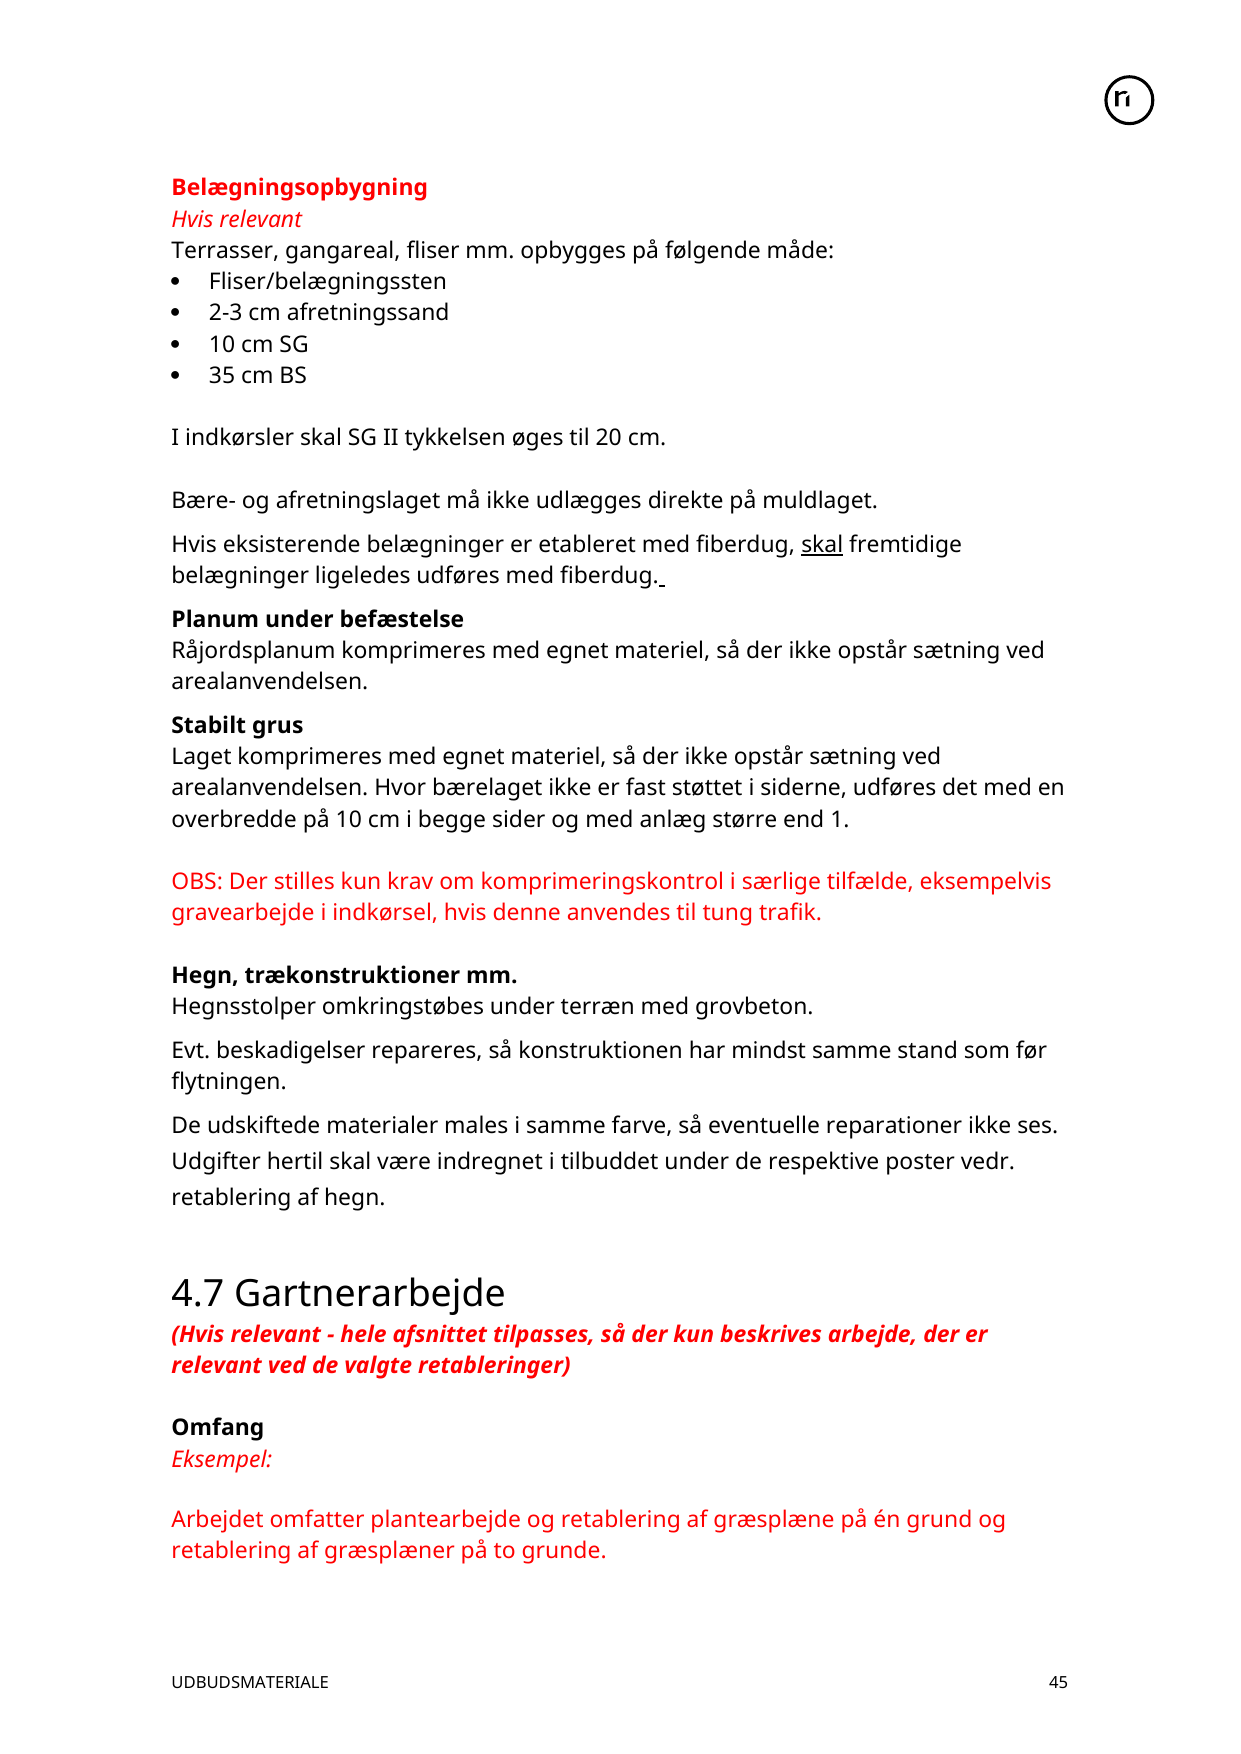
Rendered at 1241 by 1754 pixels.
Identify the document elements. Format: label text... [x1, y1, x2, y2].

text Hegn, trækonstruktioner mm. [171, 959, 1069, 990]
text OBS: Der stilles kun krav om komprimeringskontrol i særlige tilfælde, eksempelvis gravearbejde i indkørsel, hvis denne anvendes til tung trafik. [171, 865, 1069, 927]
text De udskiftede materialer males i samme farve, så eventuelle reparationer ikke ses. Udgifter hertil skal være indregnet i tilbuddet under de respektive poster vedr. retablering af hegn. [171, 1109, 1069, 1212]
text (Hvis relevant - hele afsnittet tilpasses, så der kun beskrives arbejde, der er relevant ved de valgte retableringer) [171, 1318, 1069, 1411]
text Omfang [171, 1411, 1069, 1443]
text Belægningsopbygning Hvis relevant [171, 171, 1069, 234]
text I indkørsler skal SG II tykkelsen øges til 20 cm. [171, 421, 1069, 452]
text Terrasser, gangareal, fliser mm. opbygges på følgende måde: [171, 234, 1069, 265]
text Planum under befæstelse [171, 602, 1069, 634]
list 10 cm SG [171, 327, 1069, 359]
text Stabilt grus Laget komprimeres med egnet materiel, så der ikke opstår sætning ved arealanvendelsen. Hvor bærelaget ikke er fast støttet i siderne, udføres det med en overbredde på 10 cm i begge sider og med anlæg større end 1. [171, 709, 1069, 834]
subtitle 4.7 Gartnerarbejde [171, 1267, 1069, 1318]
text Hegnsstolper omkringstøbes under terræn med grovbeton. [171, 990, 1069, 1021]
text Arbejdet omfatter plantearbejde og retablering af græsplæne på én grund og retablering af græsplæner på to grunde. [171, 1503, 1069, 1566]
list 35 cm BS [171, 359, 1069, 390]
text Råjordsplanum komprimeres med egnet materiel, så der ikke opstår sætning ved arealanvendelsen. [171, 634, 1069, 696]
text Hvis eksisterende belægninger er etableret med fiberdug, skal fremtidige belægninger ligeledes udføres med fiberdug. [171, 527, 1069, 590]
text Evt. beskadigelser repareres, så konstruktionen har mindst samme stand som før flytningen. [171, 1034, 1069, 1096]
text Eksempel: [171, 1443, 1069, 1474]
text Bære- og afretningslaget må ikke udlægges direkte på muldlaget. [171, 484, 1069, 515]
list Fliser/belægningssten [171, 265, 1069, 296]
list 2-3 cm afretningssand [171, 296, 1069, 327]
